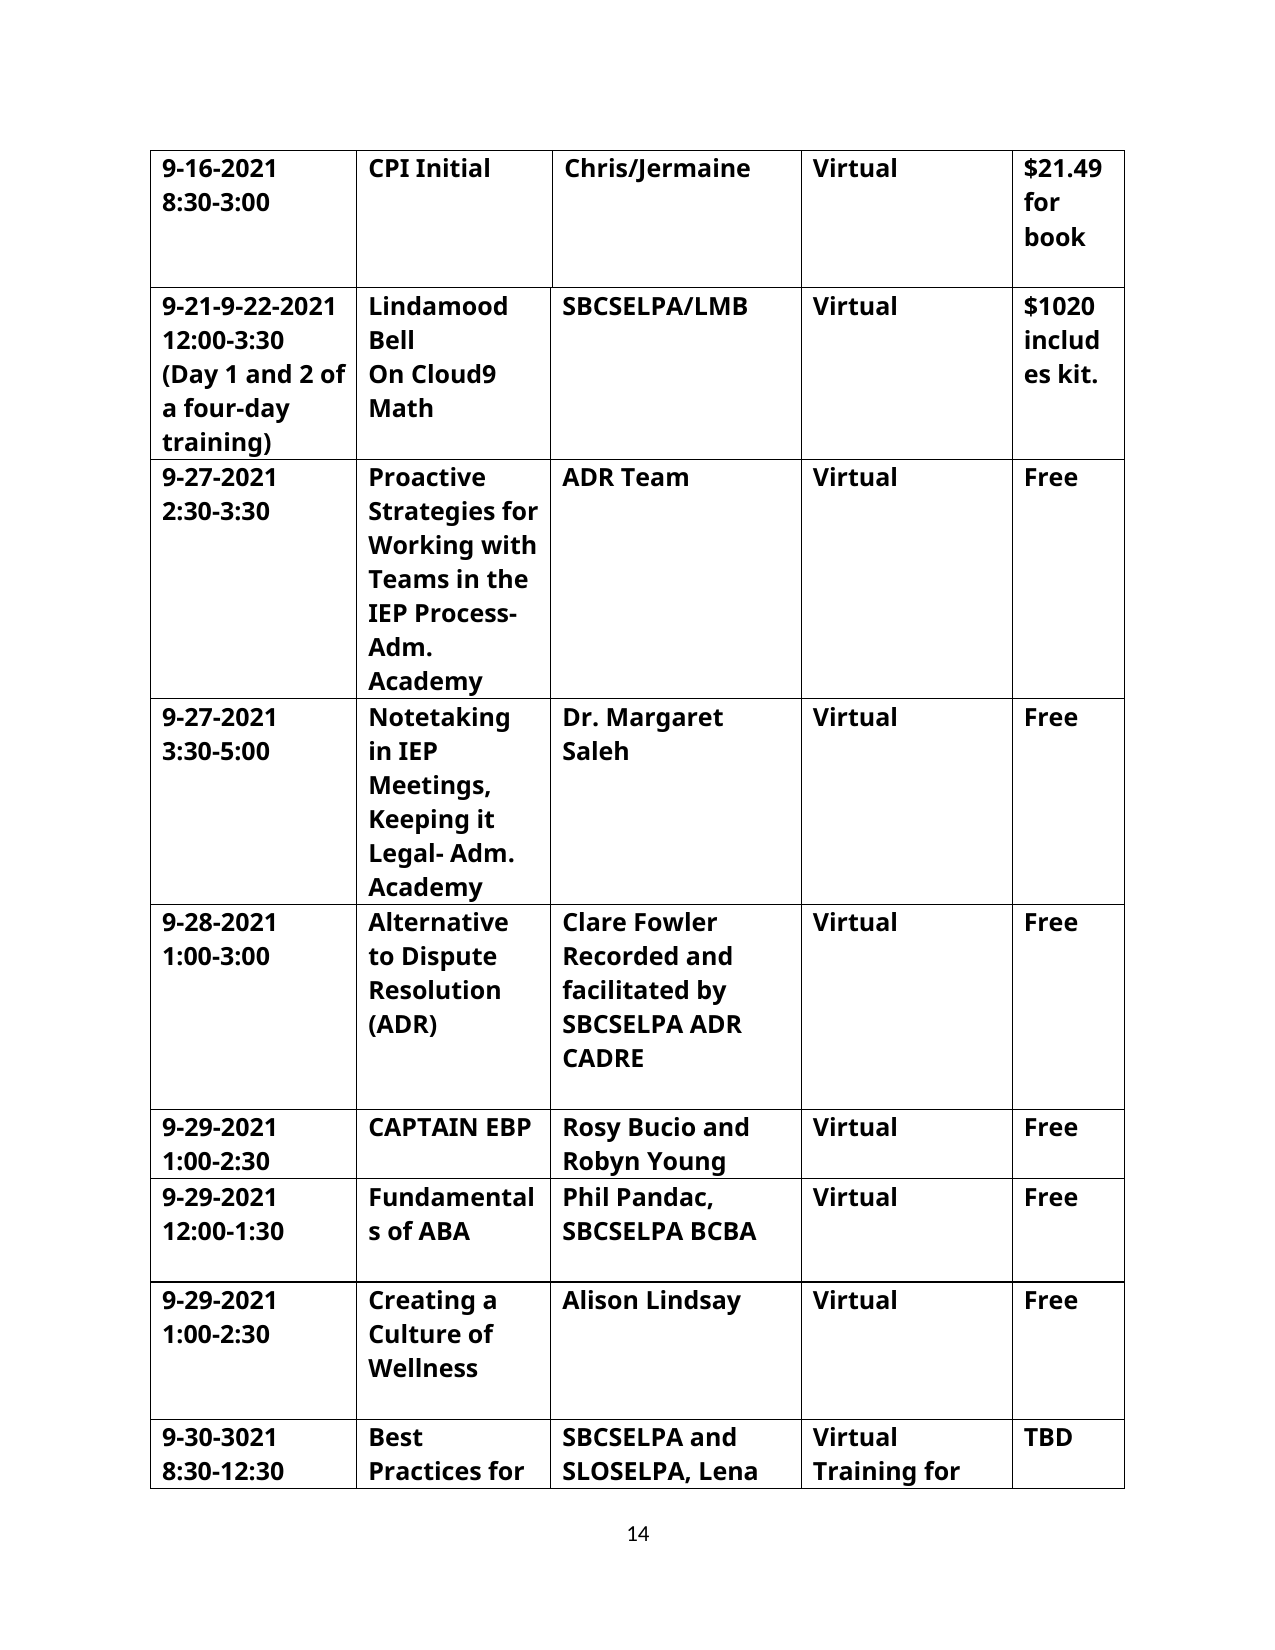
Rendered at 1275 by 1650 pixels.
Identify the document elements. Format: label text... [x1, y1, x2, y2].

table_cell CPI Initial [357, 151, 552, 287]
table_cell 9-21-9-22-2021 12:00-3:30 (Day 1 and 2 of a four-day training) [151, 288, 356, 459]
table_cell Chris/Jermaine [553, 151, 801, 287]
table_cell ADR Team [551, 460, 801, 698]
table_cell Rosy Bucio and Robyn Young [551, 1110, 801, 1178]
table_cell Virtual [802, 699, 1012, 903]
table_cell CAPTAIN EBP [357, 1110, 550, 1178]
table_cell Lindamood Bell On Cloud9 Math [357, 288, 550, 459]
table_cell SBCSELPA/LMB [551, 288, 801, 459]
table_cell Alison Lindsay [551, 1283, 801, 1419]
table_cell 9-28-2021 1:00-3:00 [151, 905, 356, 1109]
table_cell Free [1013, 1110, 1124, 1178]
table_cell Free [1013, 1179, 1124, 1281]
table_cell Free [1013, 1283, 1124, 1419]
table_cell Virtual [802, 1110, 1012, 1178]
table_cell 9-27-2021 2:30-3:30 [151, 460, 356, 698]
table_cell Notetaking in IEP Meetings, Keeping it Legal- Adm. Academy [357, 699, 550, 903]
table_cell Virtual [802, 460, 1012, 698]
table_cell Proactive Strategies for Working with Teams in the IEP Process-Adm. Academy [357, 460, 550, 698]
table_cell Free [1013, 905, 1124, 1109]
table_cell 9-29-2021 1:00-2:30 [151, 1283, 356, 1419]
table_cell Clare Fowler Recorded and facilitated by SBCSELPA ADR CADRE [551, 905, 801, 1109]
table_cell Virtual [802, 905, 1012, 1109]
table_cell Virtual [802, 1179, 1012, 1281]
table_cell Alternative to Dispute Resolution (ADR) [357, 905, 550, 1109]
table_cell Phil Pandac, SBCSELPA BCBA [551, 1179, 801, 1281]
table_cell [802, 1420, 1012, 1488]
table_cell Creating a Culture of Wellness [357, 1283, 550, 1419]
table_cell 9-16-2021 8:30-3:00 [151, 151, 356, 287]
table_cell Free [1013, 699, 1124, 903]
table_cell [151, 1420, 356, 1488]
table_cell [357, 1420, 550, 1488]
table_cell Free [1013, 460, 1124, 698]
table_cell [551, 1420, 801, 1488]
table_cell 9-29-2021 1:00-2:30 [151, 1110, 356, 1178]
table_cell Fundamentals of ABA [357, 1179, 550, 1281]
table_cell Dr. Margaret Saleh [551, 699, 801, 903]
table_cell $21.49 for book [1013, 151, 1124, 287]
table_cell TBD [1013, 1420, 1124, 1488]
table_cell Virtual [802, 1283, 1012, 1419]
table_cell Virtual [802, 288, 1012, 459]
table_cell Virtual [802, 151, 1012, 287]
table_cell 9-27-2021 3:30-5:00 [151, 699, 356, 903]
table_cell $1020 includes kit. [1013, 288, 1124, 459]
table_cell 9-29-2021 12:00-1:30 [151, 1179, 356, 1281]
